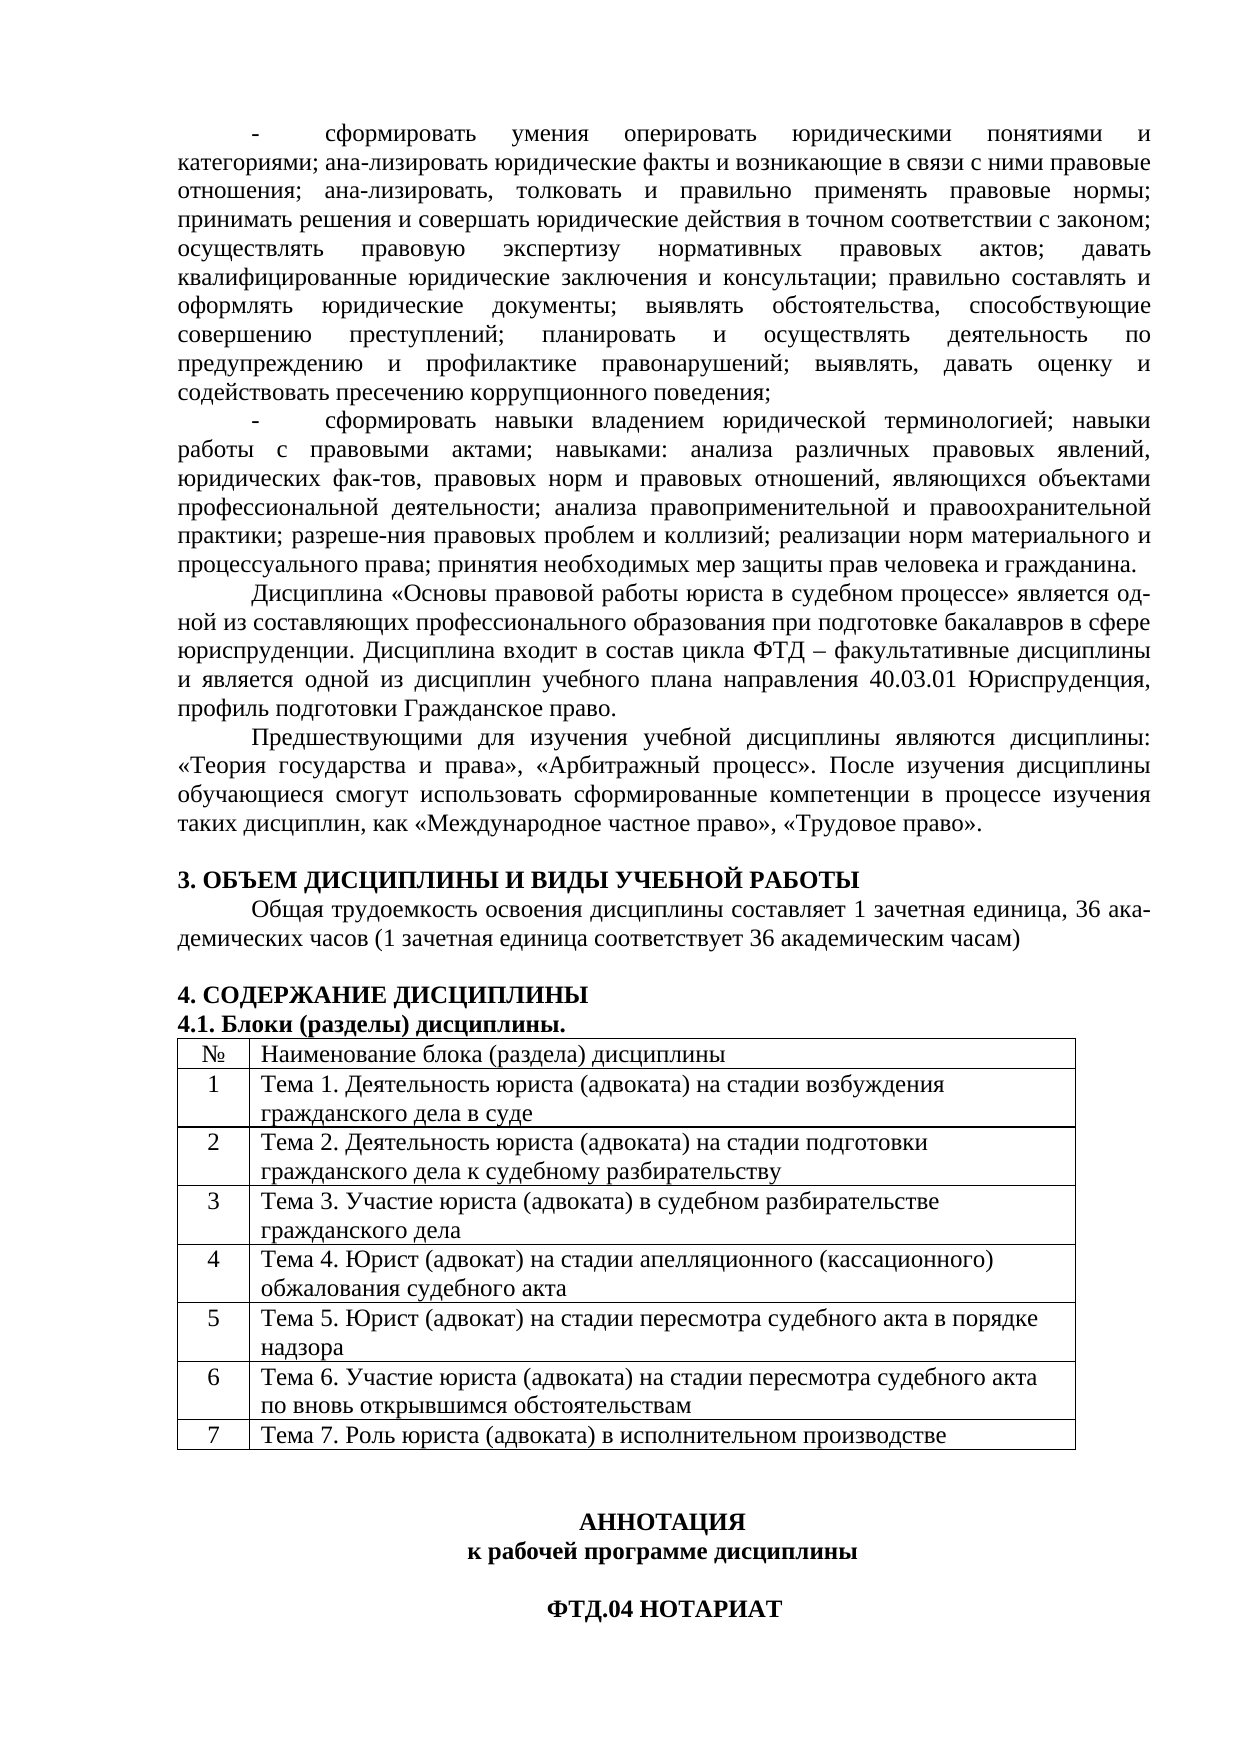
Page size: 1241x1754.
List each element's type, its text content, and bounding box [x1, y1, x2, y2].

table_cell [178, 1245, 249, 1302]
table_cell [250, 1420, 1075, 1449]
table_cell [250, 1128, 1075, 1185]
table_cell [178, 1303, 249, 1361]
text Общая трудоемкость освоения дисциплины составляет 1 зачетная единица, 36 ака-демических часов (1 зачетная единица соответствует 36 академическим часам) [177, 894, 1152, 952]
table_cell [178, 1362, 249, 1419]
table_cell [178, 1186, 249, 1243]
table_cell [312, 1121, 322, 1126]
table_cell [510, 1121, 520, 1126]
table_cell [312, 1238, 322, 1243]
text - сформировать умения оперировать юридическими понятиями и категориями; ана-лизировать юридические факты и возникающие в связи с ними правовые отношения; ана-лизировать, толковать и правильно применять правовые нормы; принимать решения и совершать юридические действия в точном соответствии с законом; осуществлять правовую экспертизу нормативных правовых актов; давать квалифицированные юридические заключения и консультации; правильно составлять и оформлять юридические документы; выявлять обстоятельства, способствующие совершению преступлений; планировать и осуществлять деятельность по предупреждению и профилактике правонарушений; выявлять, давать оценку и содействовать пресечению коррупционного поведения; [177, 118, 1152, 406]
text к рабочей программе дисциплины [173, 1536, 1152, 1565]
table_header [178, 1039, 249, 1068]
text АННОТАЦИЯ [173, 1507, 1152, 1536]
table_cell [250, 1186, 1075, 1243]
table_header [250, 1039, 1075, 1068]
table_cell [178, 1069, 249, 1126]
text 4.1. Блоки (разделы) дисциплины. [177, 1009, 1152, 1038]
text Предшествующими для изучения учебной дисциплины являются дисциплины: «Теория государства и права», «Арбитражный процесс». После изучения дисциплины обучающиеся смогут использовать сформированные компетенции в процессе изучения таких дисциплин, как «Международное частное право», «Трудовое право». [177, 722, 1152, 837]
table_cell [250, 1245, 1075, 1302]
text ФТД.04 НОТАРИАТ [177, 1594, 1152, 1622]
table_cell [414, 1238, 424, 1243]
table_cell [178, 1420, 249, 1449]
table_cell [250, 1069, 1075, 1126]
text 4. Содержание дисциплины [177, 981, 1152, 1009]
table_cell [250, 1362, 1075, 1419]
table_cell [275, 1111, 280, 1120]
text Дисциплина «Основы правовой работы юриста в судебном процессе» является од-ной из составляющих профессионального образования при подготовке бакалавров в сфере юриспруденции. Дисциплина входит в состав цикла ФТД – факультативные дисциплины и является одной из дисциплин учебного плана направления 40.03.01 Юриспруденция, профиль подготовки Гражданское право. [177, 578, 1152, 722]
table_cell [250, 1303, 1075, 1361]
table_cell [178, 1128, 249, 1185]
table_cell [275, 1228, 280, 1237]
text 3. Объем дисциплины и виды учебной работы [177, 866, 1152, 894]
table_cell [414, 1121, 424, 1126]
text - сформировать навыки владением юридической терминологией; навыки работы с правовыми актами; навыками: анализа различных правовых явлений, юридических фак-тов, правовых норм и правовых отношений, являющихся объектами профессиональной деятельности; анализа правоприменительной и правоохранительной практики; разреше-ния правовых проблем и коллизий; реализации норм материального и процессуального права; принятия необходимых мер защиты прав человека и гражданина. [177, 406, 1152, 578]
